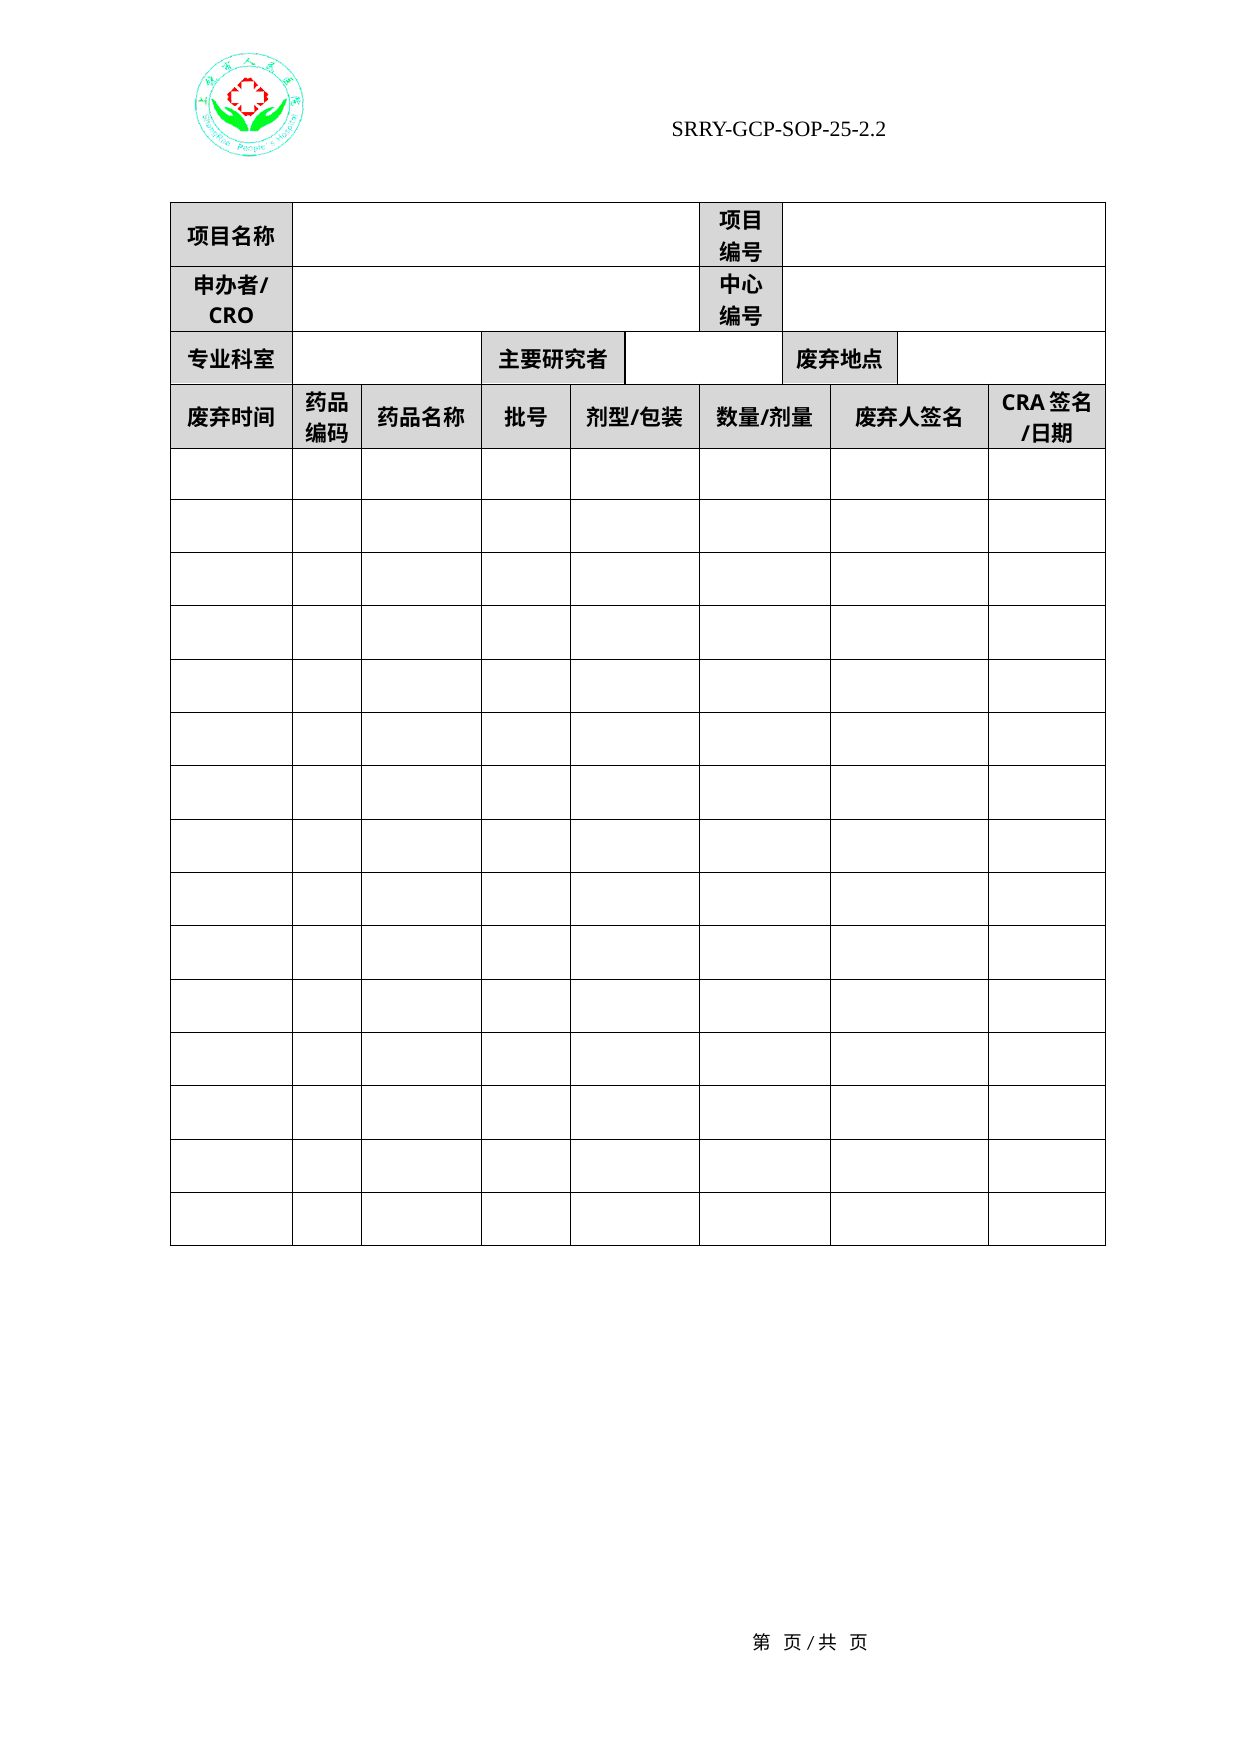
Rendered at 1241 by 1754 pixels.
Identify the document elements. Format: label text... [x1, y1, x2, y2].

table_cell [700, 660, 830, 712]
table_cell [783, 267, 1105, 331]
table_cell [831, 1033, 988, 1085]
table_cell [171, 1193, 292, 1245]
table_cell [571, 500, 699, 552]
table_header 项目名称 [171, 203, 292, 266]
table_cell 申办者/CRO [171, 267, 292, 331]
table_cell [482, 1193, 570, 1245]
table_cell [171, 820, 292, 872]
table_cell [482, 500, 570, 552]
table_cell [293, 873, 361, 925]
table_cell [831, 820, 988, 872]
table_cell 药品编码 [293, 385, 361, 448]
table_cell [482, 449, 570, 499]
table_cell [293, 660, 361, 712]
table_cell [571, 449, 699, 499]
table_cell [989, 980, 1105, 1032]
table_cell [571, 1086, 699, 1139]
table_cell 专业科室 [171, 332, 292, 383]
table_cell [571, 766, 699, 819]
table_cell [700, 1193, 830, 1245]
table_cell [171, 553, 292, 605]
table_header [783, 203, 1105, 266]
table_cell [362, 500, 481, 552]
table_cell [831, 449, 988, 499]
table_cell [293, 820, 361, 872]
table_cell [293, 500, 361, 552]
table_cell [831, 606, 988, 659]
table_cell 废弃地点 [783, 332, 897, 383]
table_cell 中心编号 [700, 267, 782, 331]
table_cell 主要研究者 [482, 332, 624, 383]
table_cell [571, 553, 699, 605]
table_cell [482, 926, 570, 979]
table_cell [571, 1193, 699, 1245]
table_cell [482, 606, 570, 659]
table_cell [171, 766, 292, 819]
table_cell [831, 1086, 988, 1139]
table_cell [989, 660, 1105, 712]
table_cell [362, 606, 481, 659]
table_cell [700, 449, 830, 499]
table_cell [482, 820, 570, 872]
table_cell [700, 926, 830, 979]
table_cell [989, 1033, 1105, 1085]
table_cell [571, 660, 699, 712]
table_cell [700, 606, 830, 659]
table_cell [571, 1033, 699, 1085]
table_header [293, 203, 699, 266]
table_cell [482, 980, 570, 1032]
table_cell [571, 926, 699, 979]
table_cell [700, 1140, 830, 1192]
table_cell [831, 553, 988, 605]
table_cell [362, 873, 481, 925]
table_cell [482, 1086, 570, 1139]
table_cell [989, 449, 1105, 499]
table_cell [362, 1033, 481, 1085]
table_cell [482, 713, 570, 765]
table_cell [171, 449, 292, 499]
table_cell [989, 766, 1105, 819]
table_cell [482, 1033, 570, 1085]
table_cell [171, 926, 292, 979]
table_cell [700, 713, 830, 765]
table_cell [571, 980, 699, 1032]
table_cell [989, 926, 1105, 979]
table_cell [362, 766, 481, 819]
table_cell [293, 1140, 361, 1192]
table_cell [293, 1033, 361, 1085]
table_cell [571, 820, 699, 872]
table_cell [171, 606, 292, 659]
table_cell [571, 606, 699, 659]
table_cell [293, 1193, 361, 1245]
table_cell [989, 606, 1105, 659]
table_cell [700, 873, 830, 925]
table_cell [700, 766, 830, 819]
table_cell [989, 1193, 1105, 1245]
table_cell [171, 1033, 292, 1085]
table_cell 废弃时间 [171, 385, 292, 448]
table_cell [362, 1140, 481, 1192]
table_cell 废弃人签名 [831, 385, 988, 448]
table_cell [989, 873, 1105, 925]
table_cell [831, 500, 988, 552]
table_cell [831, 660, 988, 712]
table_cell [362, 713, 481, 765]
table_cell [898, 332, 1105, 383]
table_cell [171, 873, 292, 925]
table_cell [700, 1086, 830, 1139]
table_cell [831, 713, 988, 765]
table_cell [700, 980, 830, 1032]
table_cell 批号 [482, 385, 570, 448]
table_cell [482, 1140, 570, 1192]
table_cell CRA签名/日期 [989, 385, 1105, 448]
table_cell [831, 926, 988, 979]
table_cell [700, 553, 830, 605]
table_cell [989, 1086, 1105, 1139]
picture [188, 49, 308, 163]
table_cell [171, 660, 292, 712]
table_cell [571, 873, 699, 925]
table_cell [700, 500, 830, 552]
table_cell [171, 500, 292, 552]
table_cell [482, 660, 570, 712]
table_cell [482, 766, 570, 819]
table_cell [293, 267, 699, 331]
table_cell [700, 1033, 830, 1085]
table_cell [831, 766, 988, 819]
table_cell [293, 449, 361, 499]
table_cell [831, 980, 988, 1032]
table_cell [362, 449, 481, 499]
table_cell [293, 606, 361, 659]
table_cell [831, 1140, 988, 1192]
table_cell [171, 1086, 292, 1139]
table_cell [362, 926, 481, 979]
table_cell [293, 713, 361, 765]
table_cell [171, 713, 292, 765]
table_cell 药品名称 [362, 385, 481, 448]
table_cell [831, 873, 988, 925]
table_cell [989, 820, 1105, 872]
table_cell [362, 980, 481, 1032]
table_cell [482, 873, 570, 925]
table_cell [171, 980, 292, 1032]
table_cell [171, 1140, 292, 1192]
table_cell 剂型/包装 [571, 385, 699, 448]
table_cell [293, 926, 361, 979]
table_cell [989, 553, 1105, 605]
table_cell [700, 820, 830, 872]
table_cell [362, 820, 481, 872]
table_cell [989, 500, 1105, 552]
table_cell [989, 1140, 1105, 1192]
table_cell [362, 1193, 481, 1245]
table_cell [293, 332, 481, 383]
table_cell [571, 713, 699, 765]
table_cell [293, 1086, 361, 1139]
table_cell [293, 980, 361, 1032]
table_cell [362, 660, 481, 712]
table_cell [626, 332, 782, 383]
table_header 项目编号 [700, 203, 782, 266]
table_cell [362, 1086, 481, 1139]
table_cell 数量/剂量 [700, 385, 830, 448]
table_cell [989, 713, 1105, 765]
table_cell [293, 766, 361, 819]
table_cell [482, 553, 570, 605]
table_cell [362, 553, 481, 605]
table_cell [571, 1140, 699, 1192]
table_cell [293, 553, 361, 605]
table_cell [831, 1193, 988, 1245]
